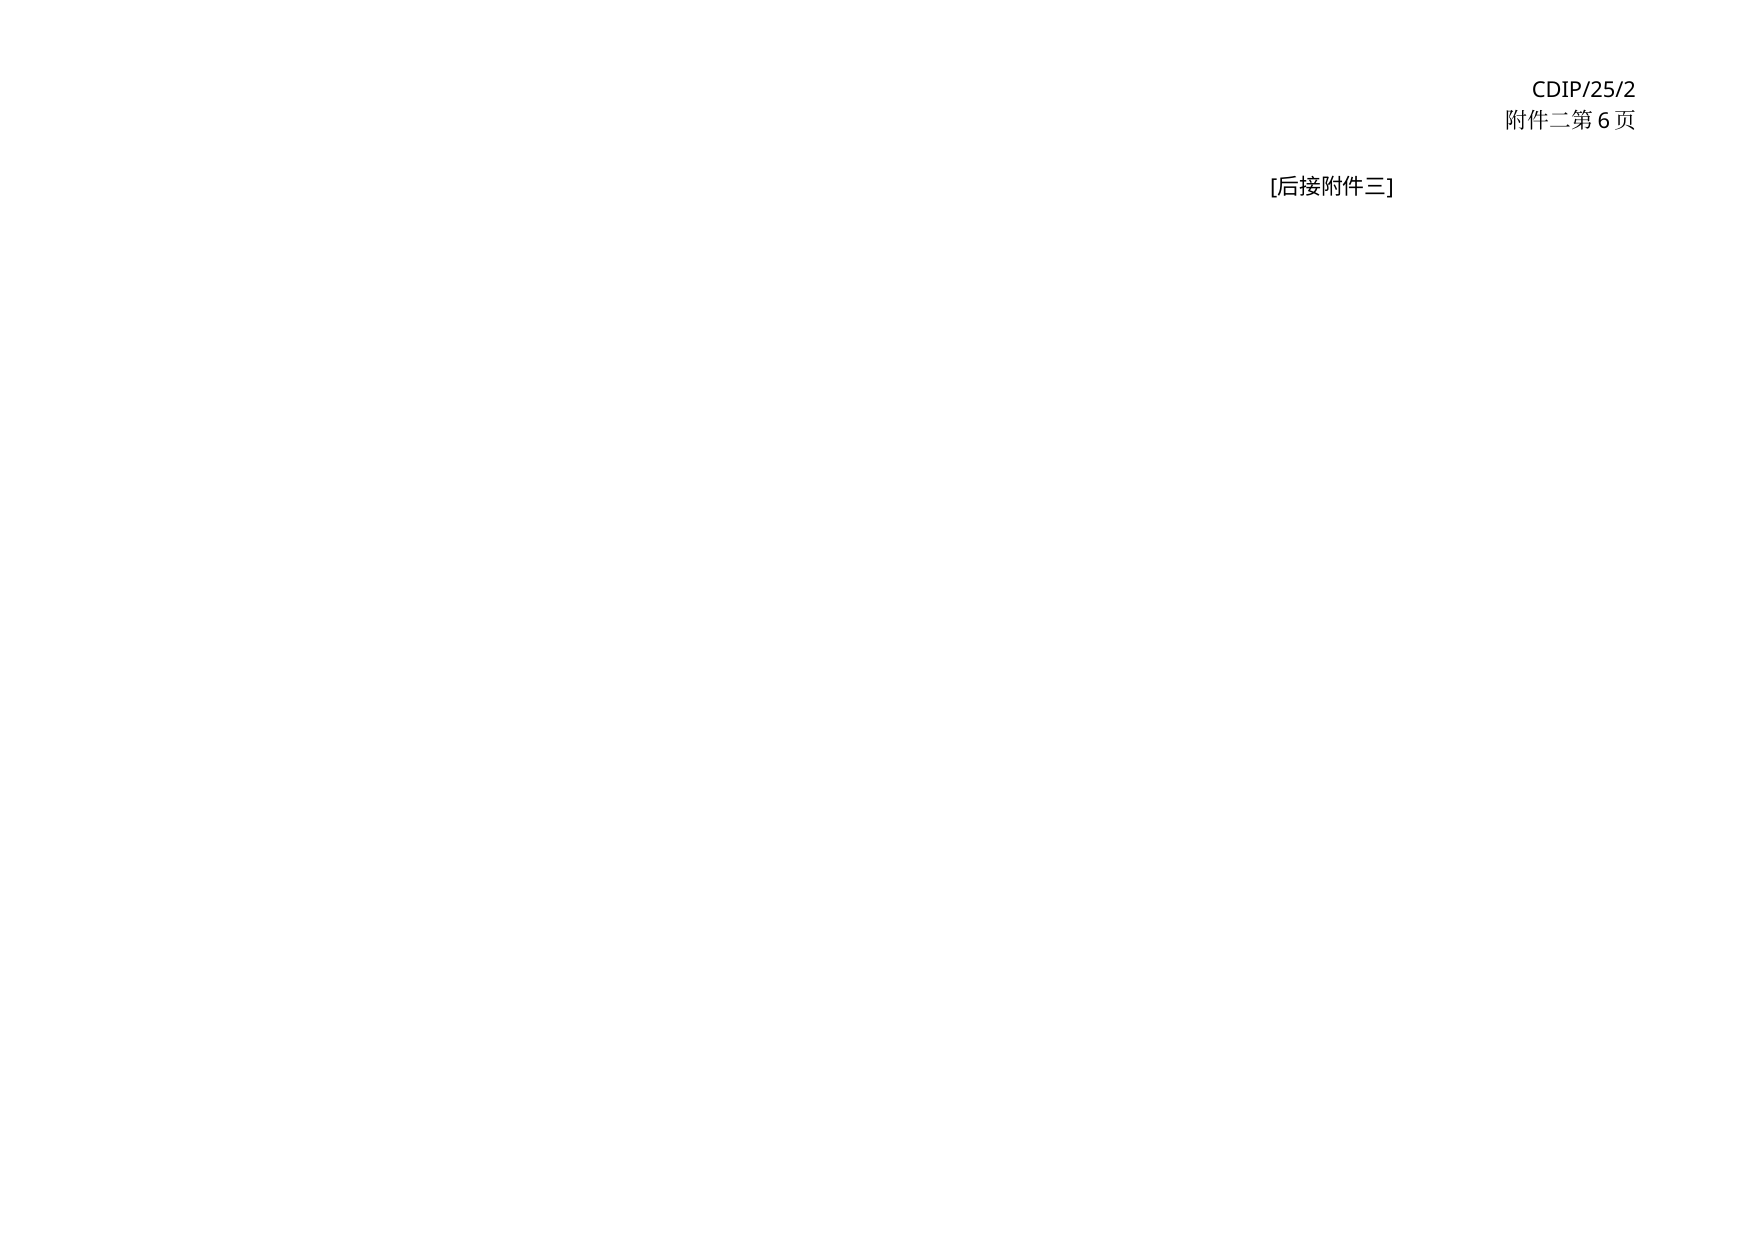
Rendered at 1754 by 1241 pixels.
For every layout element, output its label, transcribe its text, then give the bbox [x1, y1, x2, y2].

text [后接附件三] [679, 165, 1636, 200]
